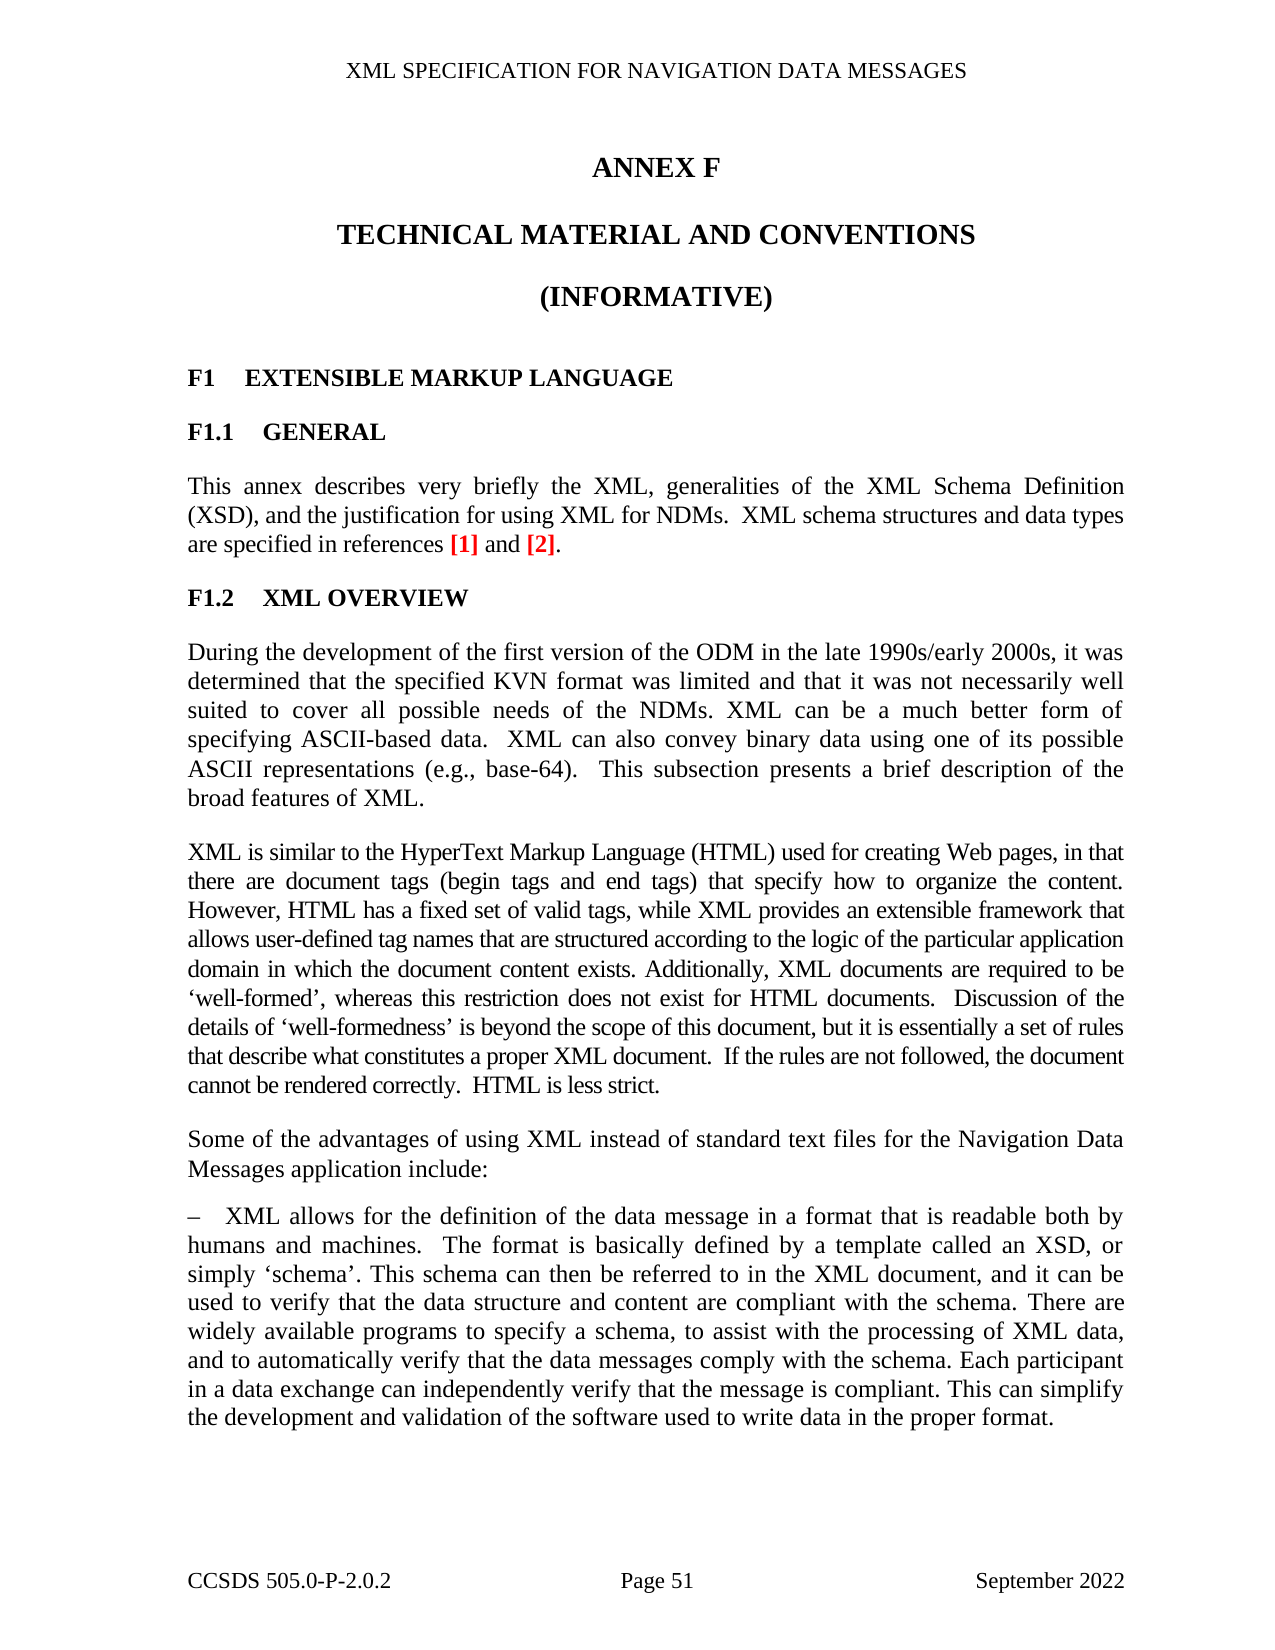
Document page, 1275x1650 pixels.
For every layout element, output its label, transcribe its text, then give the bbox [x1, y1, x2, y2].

text XML Overview [187, 583, 1125, 612]
list XML is similar to the HyperText Markup Language (HTML) used for creating Web pages, in that there are document tags (begin tags and end tags) that specify how to organize the content. However, HTML has a fixed set of valid tags, while XML provides an extensible framework that allows user-defined tag names that are structured according to the logic of the particular application domain in which the document content exists. Additionally, XML documents are required to be ‘well-formed’, whereas this restriction does not exist for HTML documents. Discussion of the details of ‘well-formedness’ is beyond the scope of this document, but it is essentially a set of rules that describe what constitutes a proper XML document. If the rules are not followed, the document cannot be rendered correctly. HTML is less strict. [187, 837, 1125, 1099]
list XML allows for the definition of the data message in a format that is readable both by humans and machines. The format is basically defined by a template called an XSD, or simply ‘schema’. This schema can then be referred to in the XML document, and it can be used to verify that the data structure and content are compliant with the schema. There are widely available programs to specify a schema, to assist with the processing of XML data, and to automatically verify that the data messages comply with the schema. Each participant in a data exchange can independently verify that the message is compliant. This can simplify the development and validation of the software used to write data in the proper format. [187, 1201, 1125, 1431]
text This annex describes very briefly the XML, generalities of the XML Schema Definition (XSD), and the justification for using XML for NDMs. XML schema structures and data types are specified in references [1] and [2]. [187, 470, 1125, 558]
text Extensible Markup Language [187, 363, 1125, 392]
text General [187, 417, 1125, 445]
list Some of the advantages of using XML instead of standard text files for the Navigation Data Messages application include: [187, 1124, 1125, 1182]
list During the development of the first version of the ODM in the late 1990s/early 2000s, it was determined that the specified KVN format was limited and that it was not necessarily well suited to cover all possible needs of the NDMs. XML can be a much better form of specifying ASCII-based data. XML can also convey binary data using one of its possible ASCII representations (e.g., base-64). This subsection presents a brief description of the broad features of XML. [187, 637, 1125, 812]
subtitle TECHNICAL MATERIAL AND CONVENTIONS (INFORMATIVE) [187, 150, 1125, 313]
